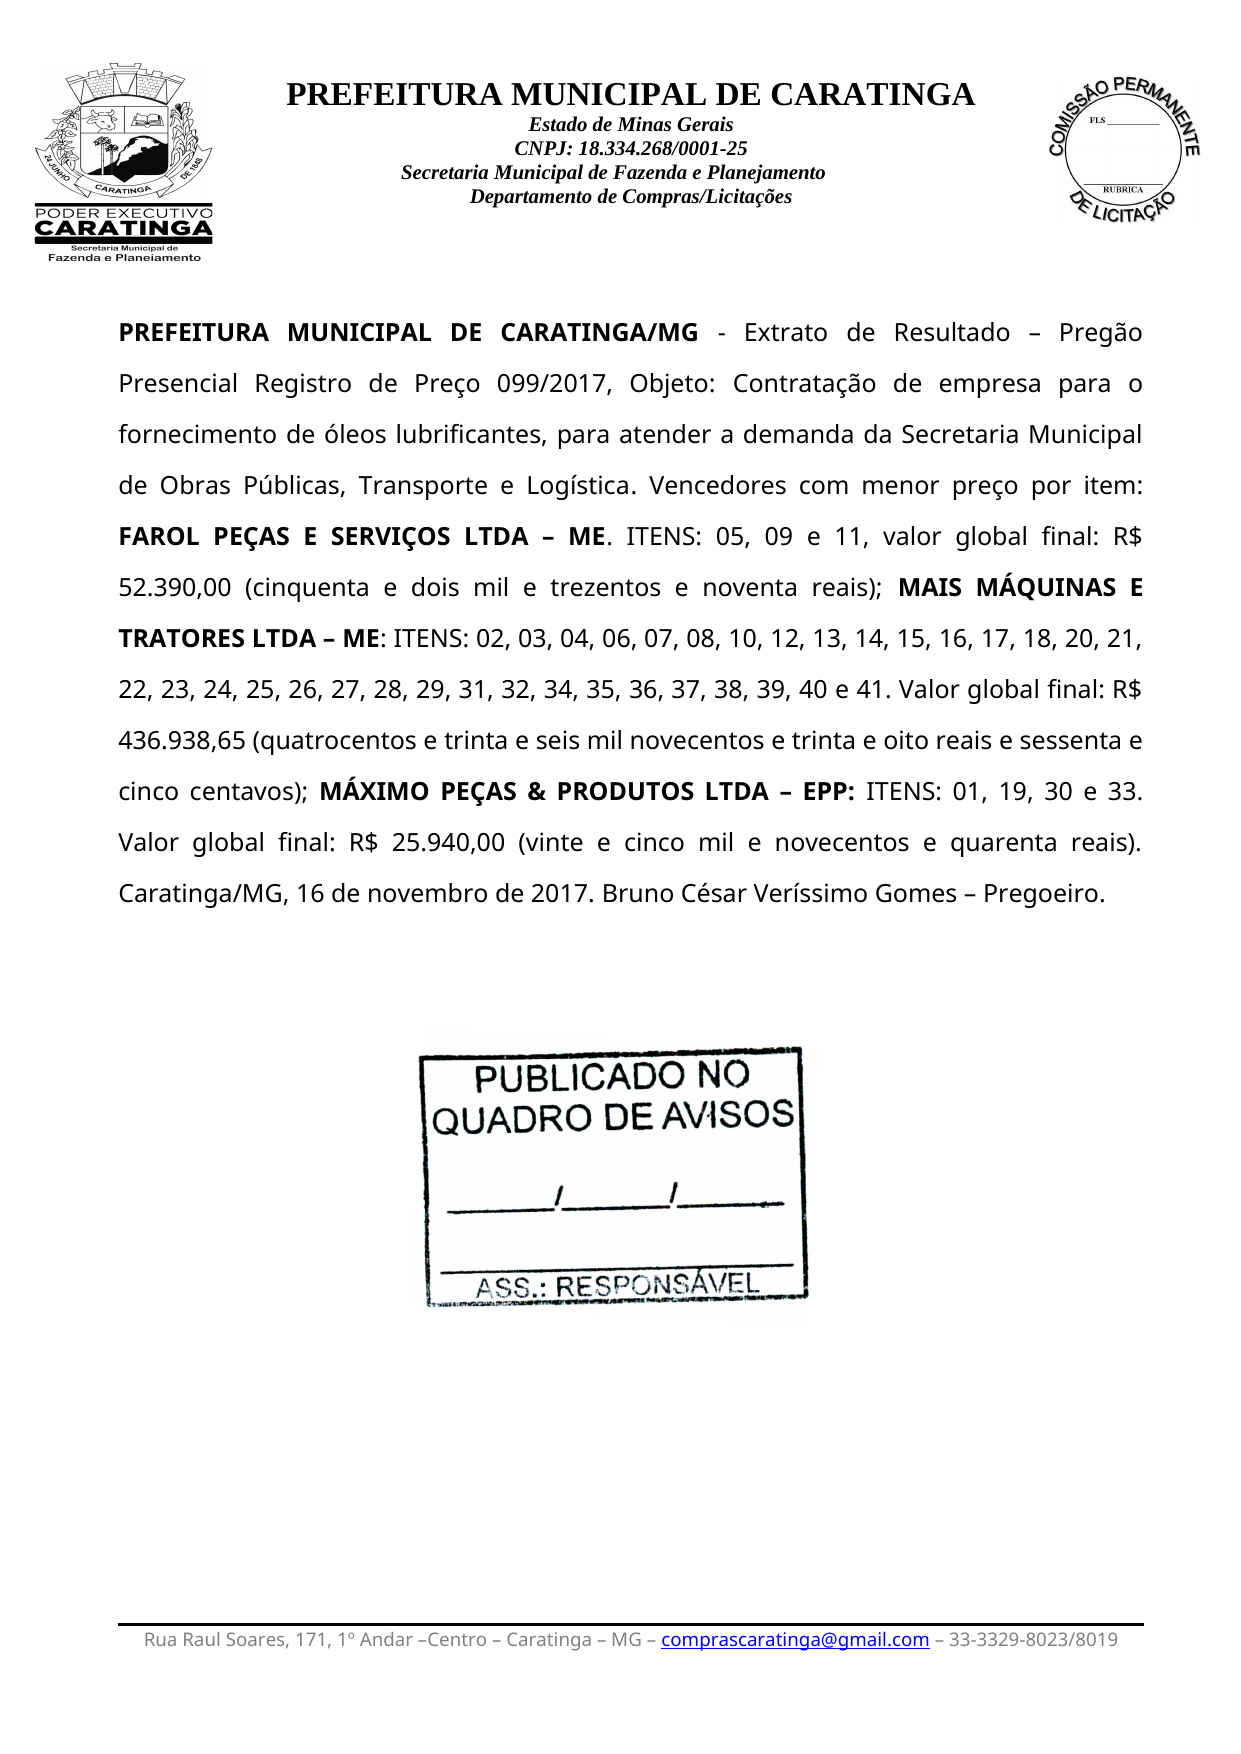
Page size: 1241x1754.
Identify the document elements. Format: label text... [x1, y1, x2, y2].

picture [1047, 75, 1203, 224]
text PREFEITURA MUNICIPAL DE CARATINGA/MG - Extrato de Resultado – Pregão Presencial Registro de Preço 099/2017, Objeto: Contratação de empresa para o fornecimento de óleos lubrificantes, para atender a demanda da Secretaria Municipal de Obras Públicas, Transporte e Logística. Vencedores com menor preço por item: FAROL PEÇAS E SERVIÇOS LTDA – ME. ITENS: 05, 09 e 11, valor global final: R$ 52.390,00 (cinquenta e dois mil e trezentos e noventa reais); MAIS MÁQUINAS E TRATORES LTDA – ME: ITENS: 02, 03, 04, 06, 07, 08, 10, 12, 13, 14, 15, 16, 17, 18, 20, 21, 22, 23, 24, 25, 26, 27, 28, 29, 31, 32, 34, 35, 36, 37, 38, 39, 40 e 41. Valor global final: R$ 436.938,65 (quatrocentos e trinta e seis mil novecentos e trinta e oito reais e sessenta e cinco centavos); MÁXIMO PEÇAS & PRODUTOS LTDA – EPP: ITENS: 01, 19, 30 e 33. Valor global final: R$ 25.940,00 (vinte e cinco mil e novecentos e quarenta reais). Caratinga/MG, 16 de novembro de 2017. Bruno César Veríssimo Gomes – Pregoeiro. [118, 315, 1144, 910]
picture [34, 63, 213, 261]
